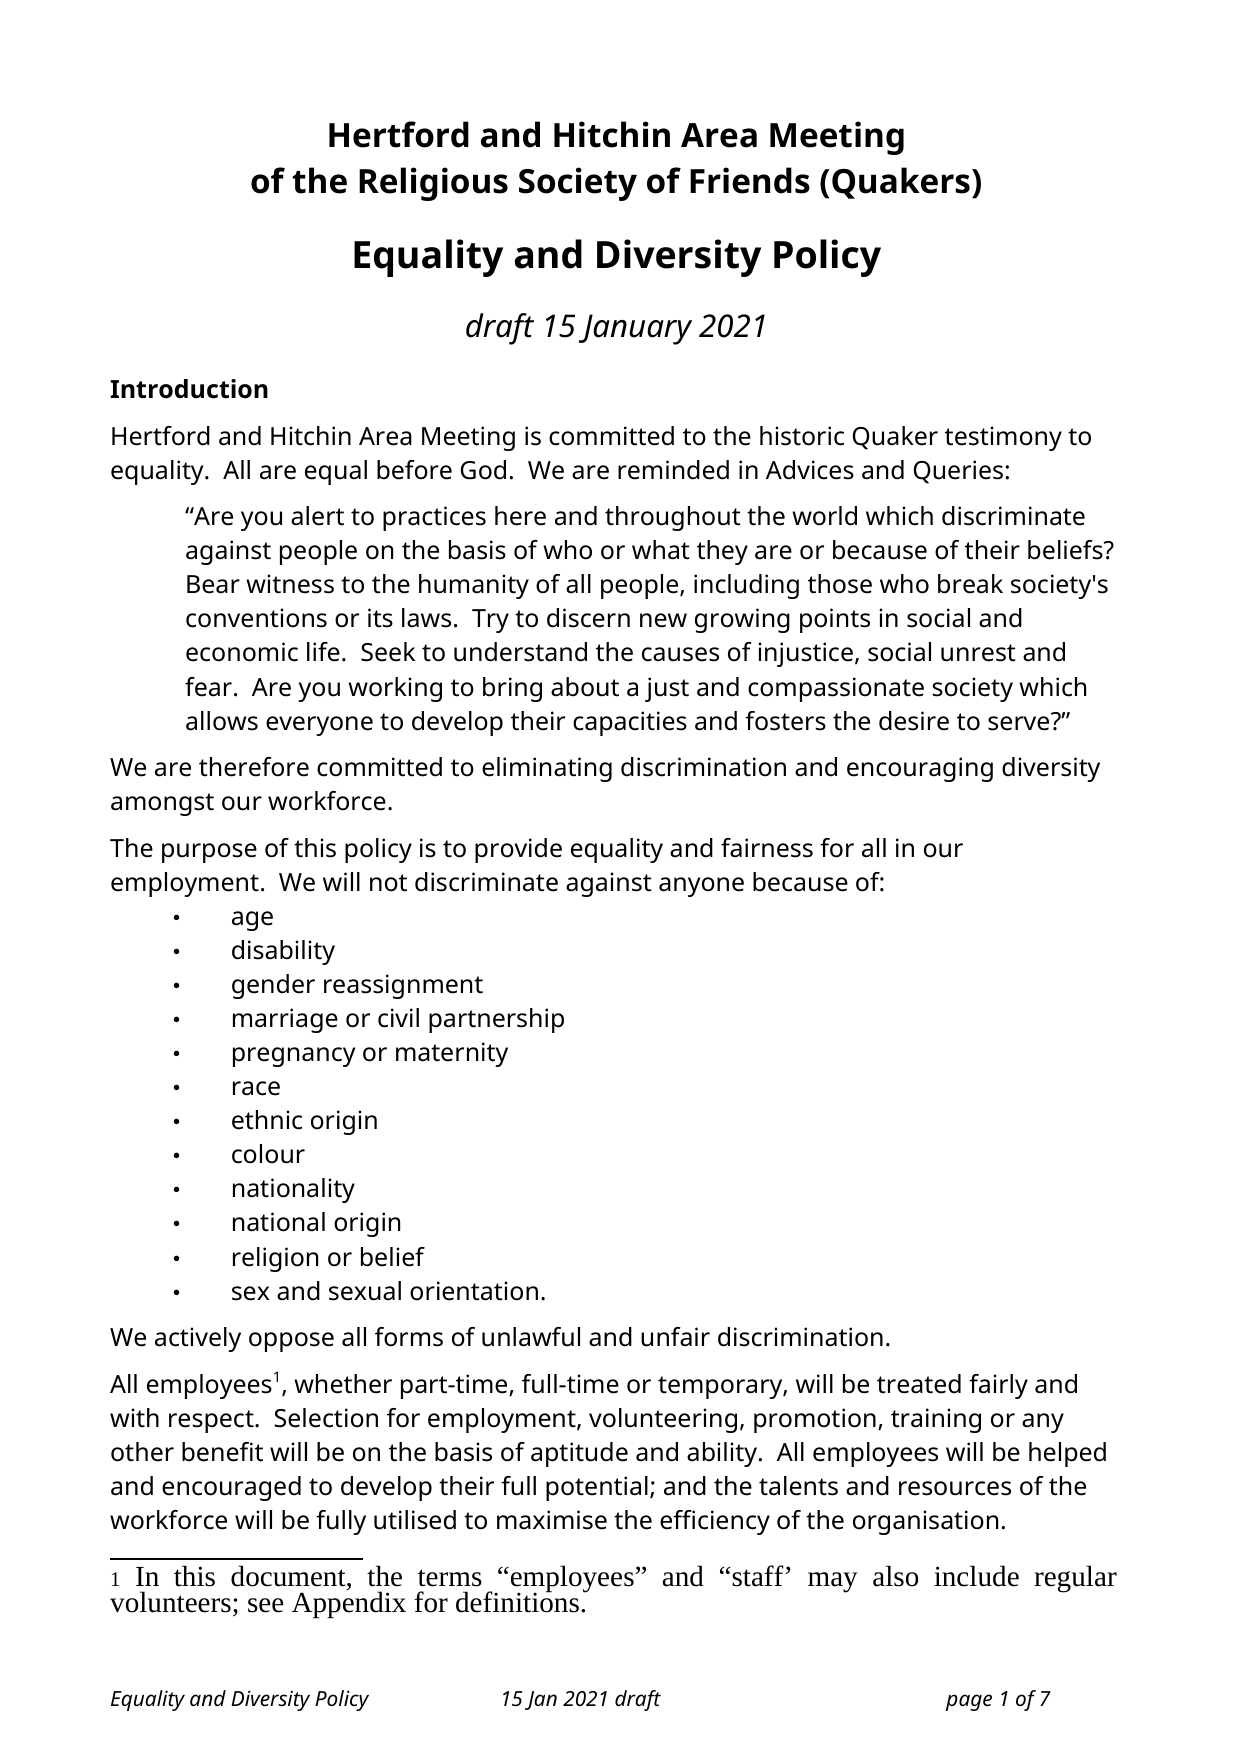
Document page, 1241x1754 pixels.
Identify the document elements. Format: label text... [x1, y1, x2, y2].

list age [172, 898, 1118, 933]
list colour [172, 1137, 1118, 1171]
list marriage or civil partnership [172, 1001, 1118, 1035]
list gender reassignment [172, 967, 1118, 1001]
text All employees, whether part-time, full-time or temporary, will be treated fairly and with respect. Selection for employment, volunteering, promotion, training or any other benefit will be on the basis of aptitude and ability. All employees will be helped and encouraged to develop their full potential; and the talents and resources of the workforce will be fully utilised to maximise the efficiency of the organisation. [110, 1366, 1118, 1537]
list race [172, 1069, 1118, 1103]
text Introduction [110, 372, 1118, 406]
text We actively oppose all forms of unlawful and unfair discrimination. [110, 1320, 1118, 1354]
list pregnancy or maternity [172, 1035, 1118, 1069]
subtitle Equality and Diversity Policy [114, 228, 1118, 279]
list disability [172, 933, 1118, 967]
subtitle Hertford and Hitchin Area Meeting of the Religious Society of Friends (Quakers) [114, 112, 1118, 203]
subtitle draft 15 January 2021 [114, 304, 1118, 347]
text The purpose of this policy is to provide equality and fairness for all in our employment. We will not discriminate against anyone because of: [110, 830, 1118, 898]
text Hertford and Hitchin Area Meeting is committed to the historic Quaker testimony to equality. All are equal before God. We are reminded in Advices and Queries: [110, 418, 1118, 486]
list ethnic origin [172, 1103, 1118, 1137]
list national origin [172, 1205, 1118, 1239]
text “Are you alert to practices here and throughout the world which discriminate against people on the basis of who or what they are or because of their beliefs? Bear witness to the humanity of all people, including those who break society's conventions or its laws. Try to discern new growing points in social and economic life. Seek to understand the causes of injustice, social unrest and fear. Are you working to bring about a just and compassionate society which allows everyone to develop their capacities and fosters the desire to serve?” [185, 499, 1118, 737]
list sex and sexual orientation. [172, 1273, 1118, 1307]
list religion or belief [172, 1239, 1118, 1273]
list nationality [172, 1171, 1118, 1205]
text We are therefore committed to eliminating discrimination and encouraging diversity amongst our workforce. [110, 750, 1118, 818]
